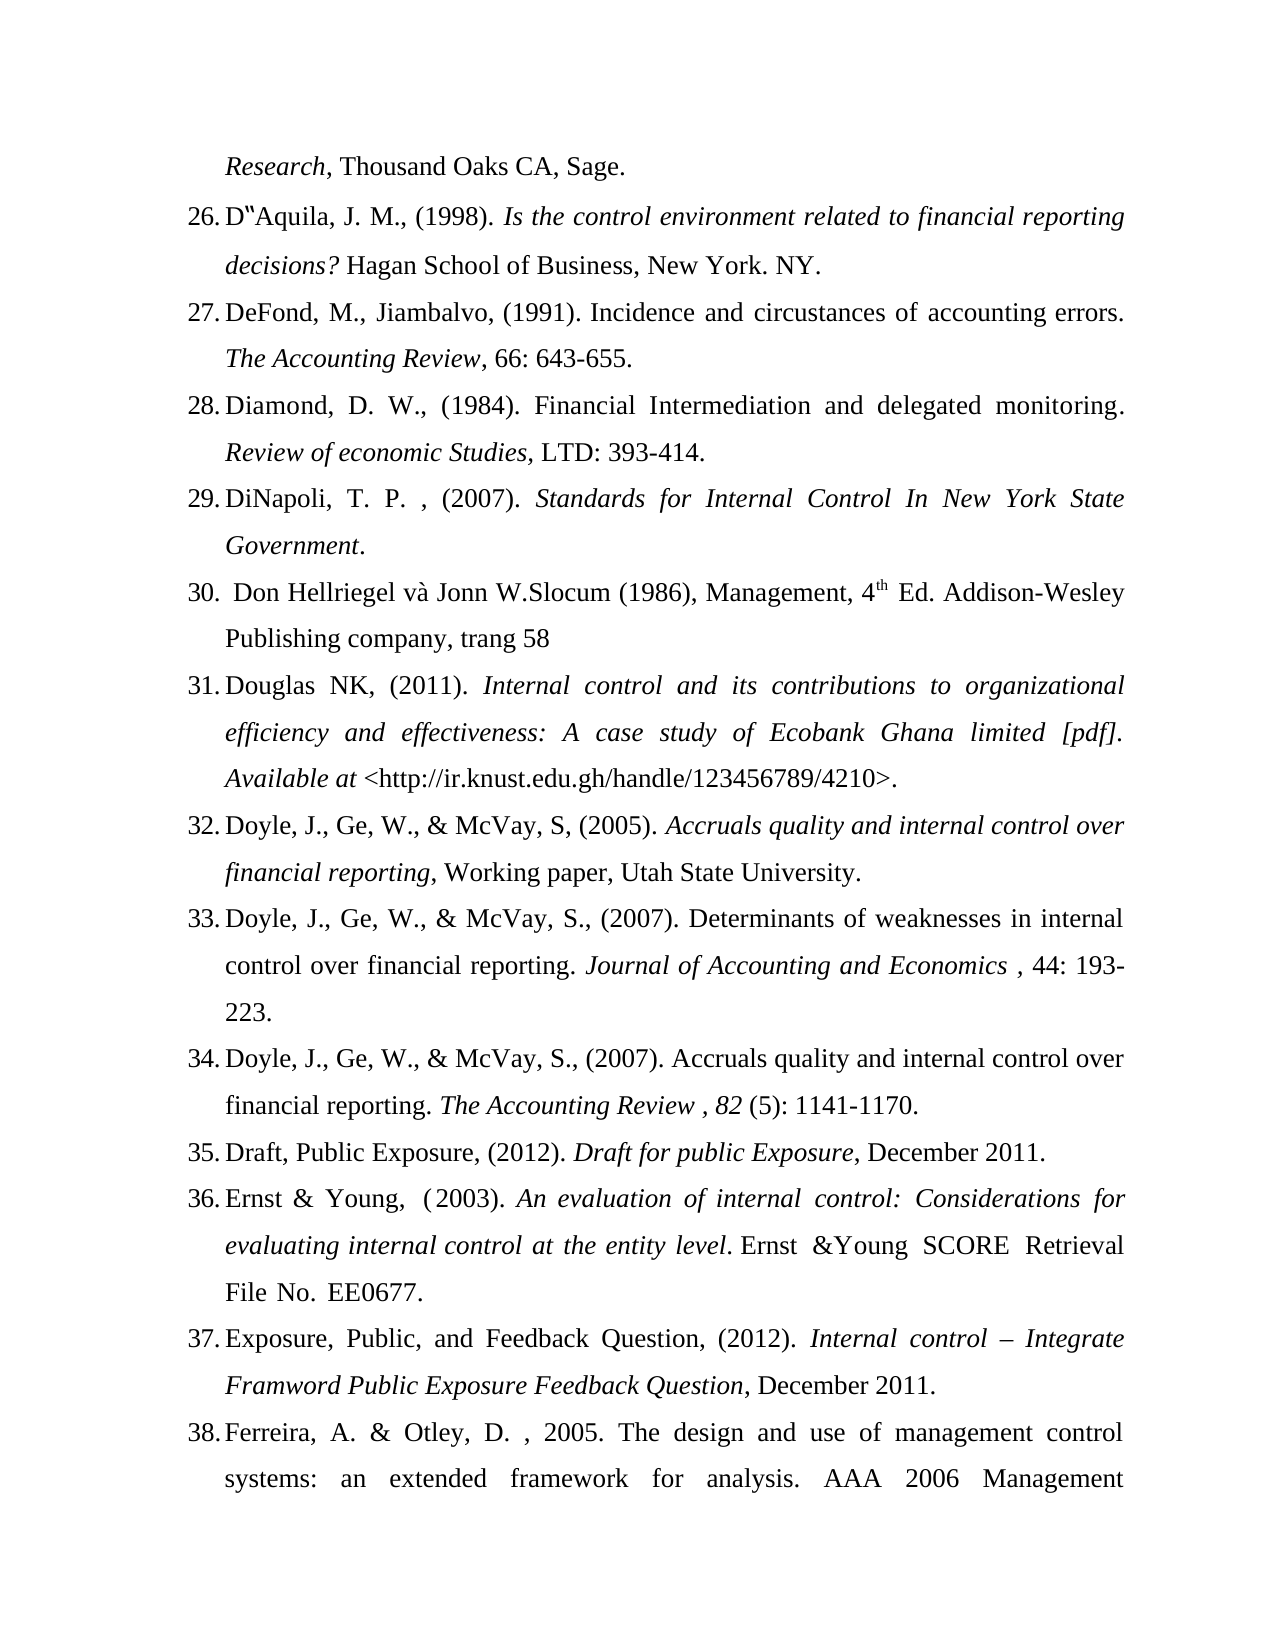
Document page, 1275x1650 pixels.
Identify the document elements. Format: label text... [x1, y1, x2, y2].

list Exposure, Public, and Feedback Question, (2012). Internal control – Integrate Framword Public Exposure Feedback Question, December 2011. [187, 1322, 1125, 1400]
list Douglas NK, (2011). Internal control and its contributions to organizational efficiency and effectiveness: A case study of Ecobank Ghana limited [pdf]. Available at <http://ir.knust.edu.gh/handle/123456789/4210>. [187, 669, 1125, 793]
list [187, 1416, 1125, 1493]
list Doyle, J., Ge, W., & McVay, S., (2007). Determinants of weaknesses in internal control over financial reporting. Journal of Accounting and Economics , 44: 193-223. [187, 902, 1125, 1027]
list Ernst & Young, (2003). An evaluation of internal control: Considerations for evaluating internal control at the entity level. Ernst &Young SCORE Retrieval File No. EE0677. [187, 1182, 1125, 1307]
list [187, 150, 1125, 181]
list Draft, Public Exposure, (2012). Draft for public Exposure, December 2011. [187, 1136, 1125, 1167]
list DiNapoli, T. P. , (2007). Standards for Internal Control In New York State Government. [187, 482, 1125, 560]
list D‟Aquila, J. M., (1998). Is the control environment related to financial reporting decisions? Hagan School of Business, New York. NY. [187, 197, 1125, 280]
list Diamond, D. W., (1984). Financial Intermediation and delegated monitoring. Review of economic Studies, LTD: 393-414. [187, 389, 1125, 467]
list Doyle, J., Ge, W., & McVay, S, (2005). Accruals quality and internal control over financial reporting, Working paper, Utah State University. [187, 809, 1125, 887]
list DeFond, M., Jiambalvo, (1991). Incidence and circustances of accounting errors. The Accounting Review, 66: 643-655. [187, 296, 1125, 373]
list Don Hellriegel và Jonn W.Slocum (1986), Management, 4th Ed. Addison-Wesley Publishing company, trang 58 [187, 576, 1125, 653]
list Doyle, J., Ge, W., & McVay, S., (2007). Accruals quality and internal control over financial reporting. The Accounting Review , 82 (5): 1141-1170. [187, 1042, 1125, 1120]
